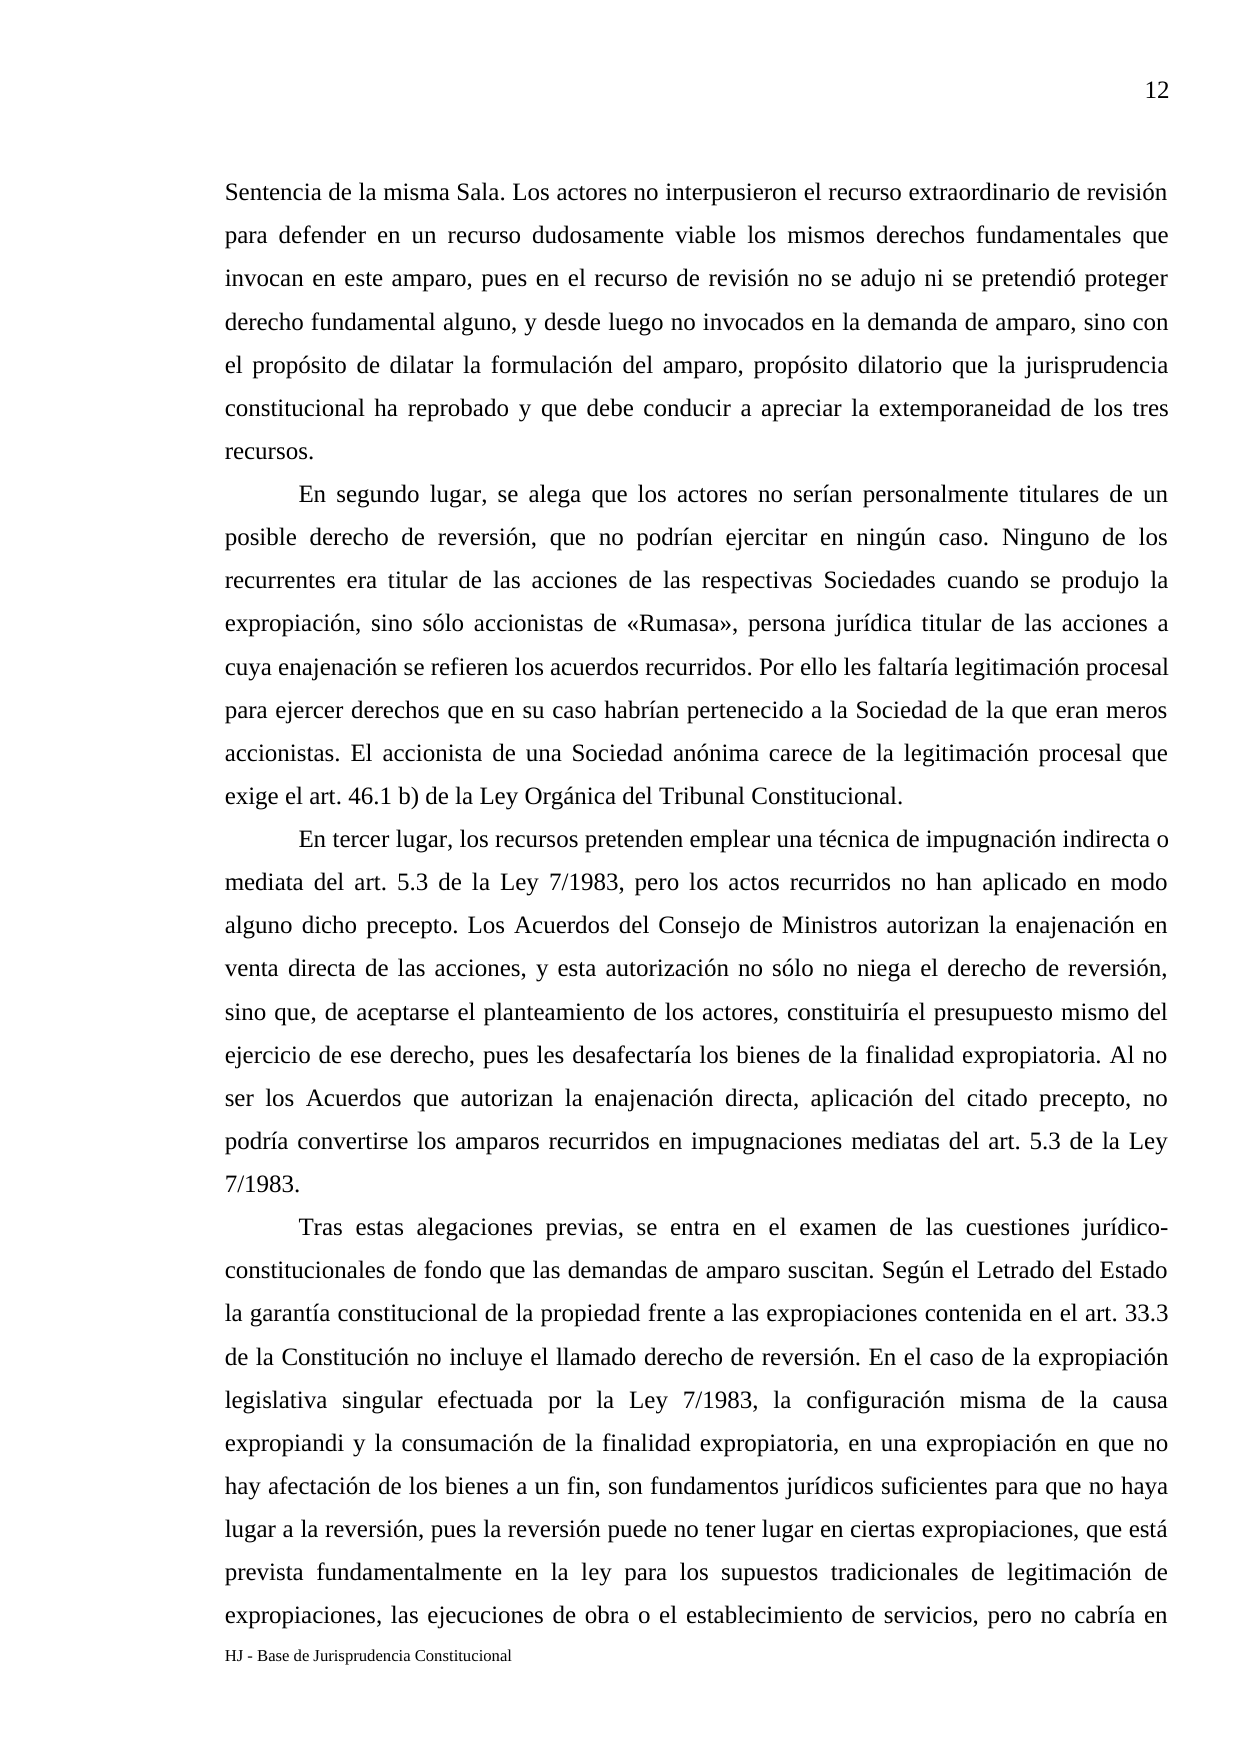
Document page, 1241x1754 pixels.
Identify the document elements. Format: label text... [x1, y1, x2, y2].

text En segundo lugar, se alega que los actores no serían personalmente titulares de un posible derecho de reversión, que no podrían ejercitar en ningún caso. Ninguno de los recurrentes era titular de las acciones de las respectivas Sociedades cuando se produjo la expropiación, sino sólo accionistas de «Rumasa», persona jurídica titular de las acciones a cuya enajenación se refieren los acuerdos recurridos. Por ello les faltaría legitimación procesal para ejercer derechos que en su caso habrían pertenecido a la Sociedad de la que eran meros accionistas. El accionista de una Sociedad anónima carece de la legitimación procesal que exige el art. 46.1 b) de la Ley Orgánica del Tribunal Constitucional. [224, 479, 1169, 810]
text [224, 1212, 1169, 1629]
text En tercer lugar, los recursos pretenden emplear una técnica de impugnación indirecta o mediata del art. 5.3 de la Ley 7/1983, pero los actos recurridos no han aplicado en modo alguno dicho precepto. Los Acuerdos del Consejo de Ministros autorizan la enajenación en venta directa de las acciones, y esta autorización no sólo no niega el derecho de reversión, sino que, de aceptarse el planteamiento de los actores, constituiría el presupuesto mismo del ejercicio de ese derecho, pues les desafectaría los bienes de la finalidad expropiatoria. Al no ser los Acuerdos que autorizan la enajenación directa, aplicación del citado precepto, no podría convertirse los amparos recurridos en impugnaciones mediatas del art. 5.3 de la Ley 7/1983. [224, 824, 1169, 1198]
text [224, 177, 1169, 465]
